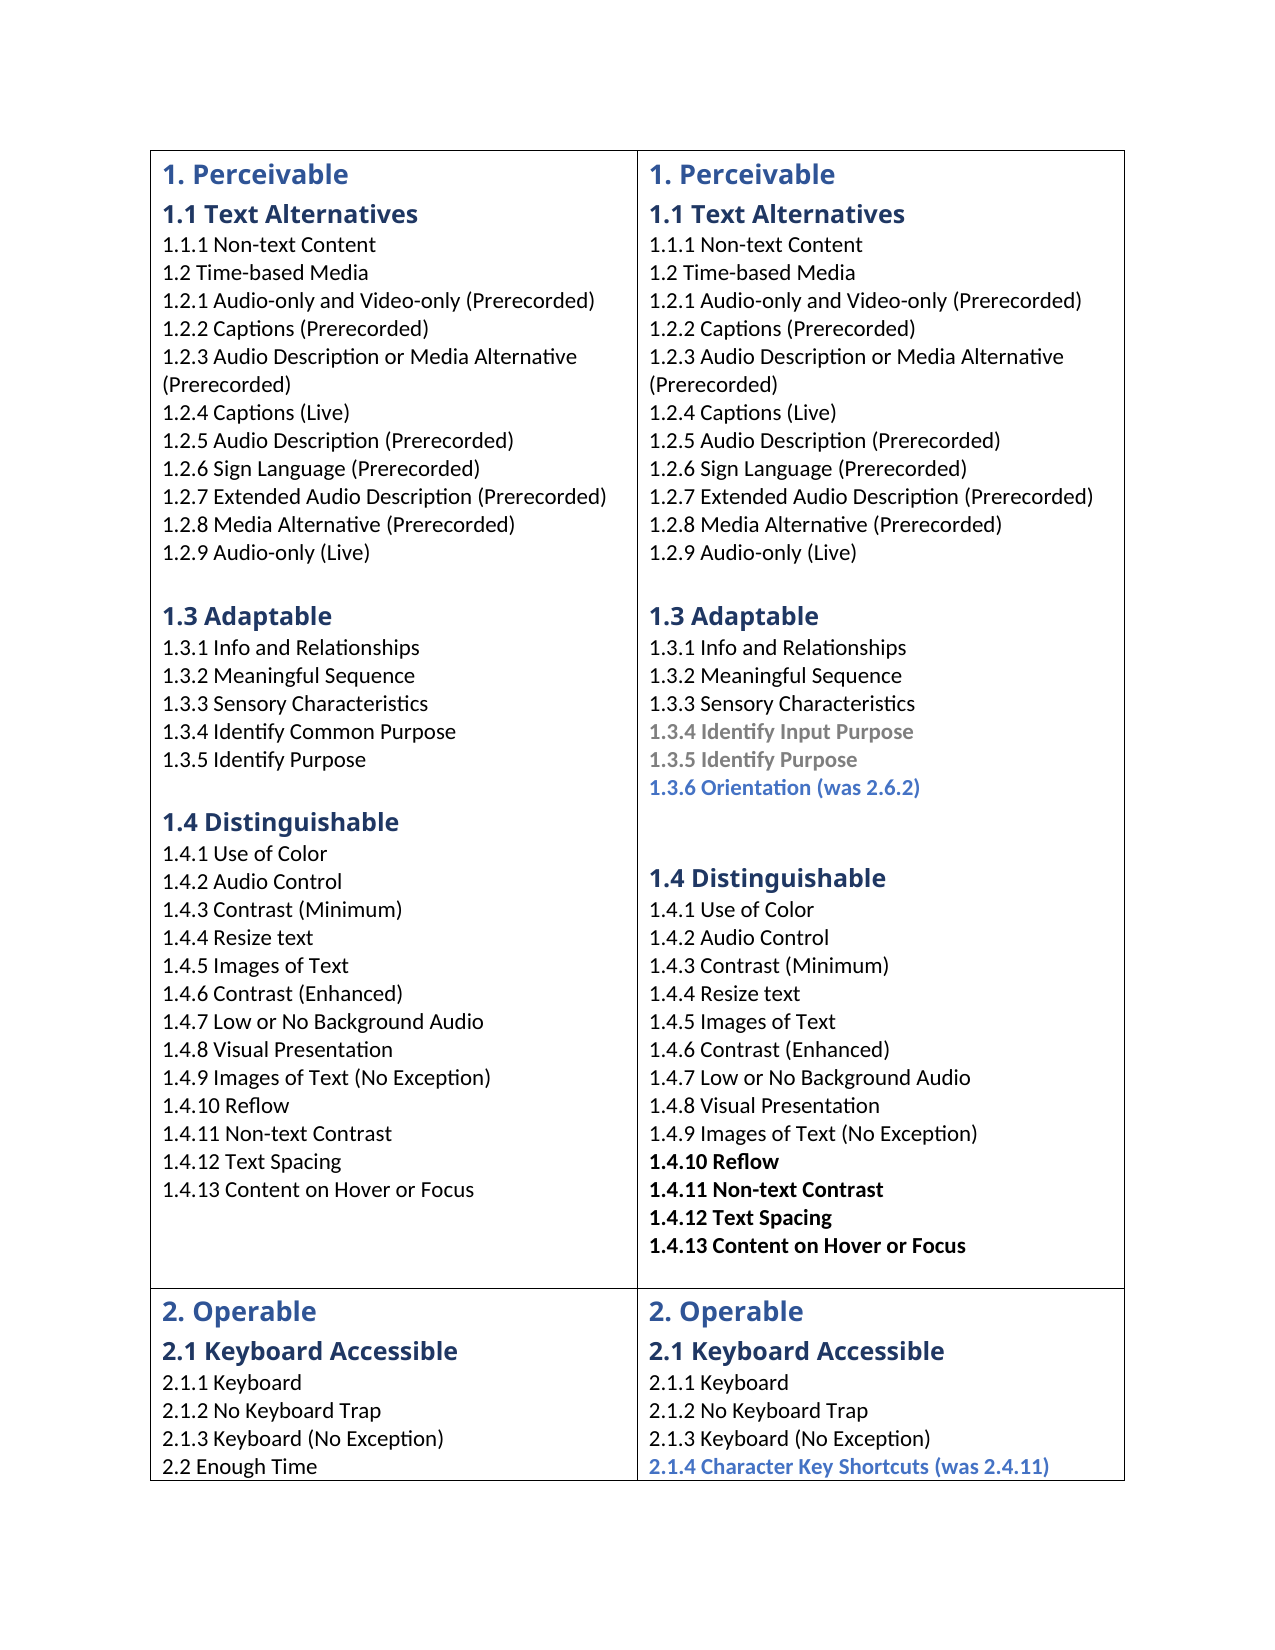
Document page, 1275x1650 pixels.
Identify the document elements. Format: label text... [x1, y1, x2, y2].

table_cell 1. Perceivable 1.1 Text Alternatives 1.1.1 Non-text Content 1.2 Time-based Media 1.2.1 Audio-only and Video-only (Prerecorded) 1.2.2 Captions (Prerecorded) 1.2.3 Audio Description or Media Alternative (Prerecorded) 1.2.4 Captions (Live) 1.2.5 Audio Description (Prerecorded) 1.2.6 Sign Language (Prerecorded) 1.2.7 Extended Audio Description (Prerecorded) 1.2.8 Media Alternative (Prerecorded) 1.2.9 Audio-only (Live) 1.3 Adaptable 1.3.1 Info and Relationships 1.3.2 Meaningful Sequence 1.3.3 Sensory Characteristics 1.3.4 Identify Common Purpose 1.3.5 Identify Purpose 1.4 Distinguishable 1.4.1 Use of Color 1.4.2 Audio Control 1.4.3 Contrast (Minimum) 1.4.4 Resize text 1.4.5 Images of Text 1.4.6 Contrast (Enhanced) 1.4.7 Low or No Background Audio 1.4.8 Visual Presentation 1.4.9 Images of Text (No Exception) 1.4.10 Reflow 1.4.11 Non-text Contrast 1.4.12 Text Spacing 1.4.13 Content on Hover or Focus [151, 151, 637, 1287]
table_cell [638, 1289, 1124, 1480]
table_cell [151, 1289, 637, 1480]
table_cell 1. Perceivable 1.1 Text Alternatives 1.1.1 Non-text Content 1.2 Time-based Media 1.2.1 Audio-only and Video-only (Prerecorded) 1.2.2 Captions (Prerecorded) 1.2.3 Audio Description or Media Alternative (Prerecorded) 1.2.4 Captions (Live) 1.2.5 Audio Description (Prerecorded) 1.2.6 Sign Language (Prerecorded) 1.2.7 Extended Audio Description (Prerecorded) 1.2.8 Media Alternative (Prerecorded) 1.2.9 Audio-only (Live) 1.3 Adaptable 1.3.1 Info and Relationships 1.3.2 Meaningful Sequence 1.3.3 Sensory Characteristics 1.3.4 Identify Input Purpose 1.3.5 Identify Purpose 1.3.6 Orientation (was 2.6.2) 1.4 Distinguishable 1.4.1 Use of Color 1.4.2 Audio Control 1.4.3 Contrast (Minimum) 1.4.4 Resize text 1.4.5 Images of Text 1.4.6 Contrast (Enhanced) 1.4.7 Low or No Background Audio 1.4.8 Visual Presentation 1.4.9 Images of Text (No Exception) 1.4.10 Reflow 1.4.11 Non-text Contrast 1.4.12 Text Spacing 1.4.13 Content on Hover or Focus [638, 151, 1124, 1287]
